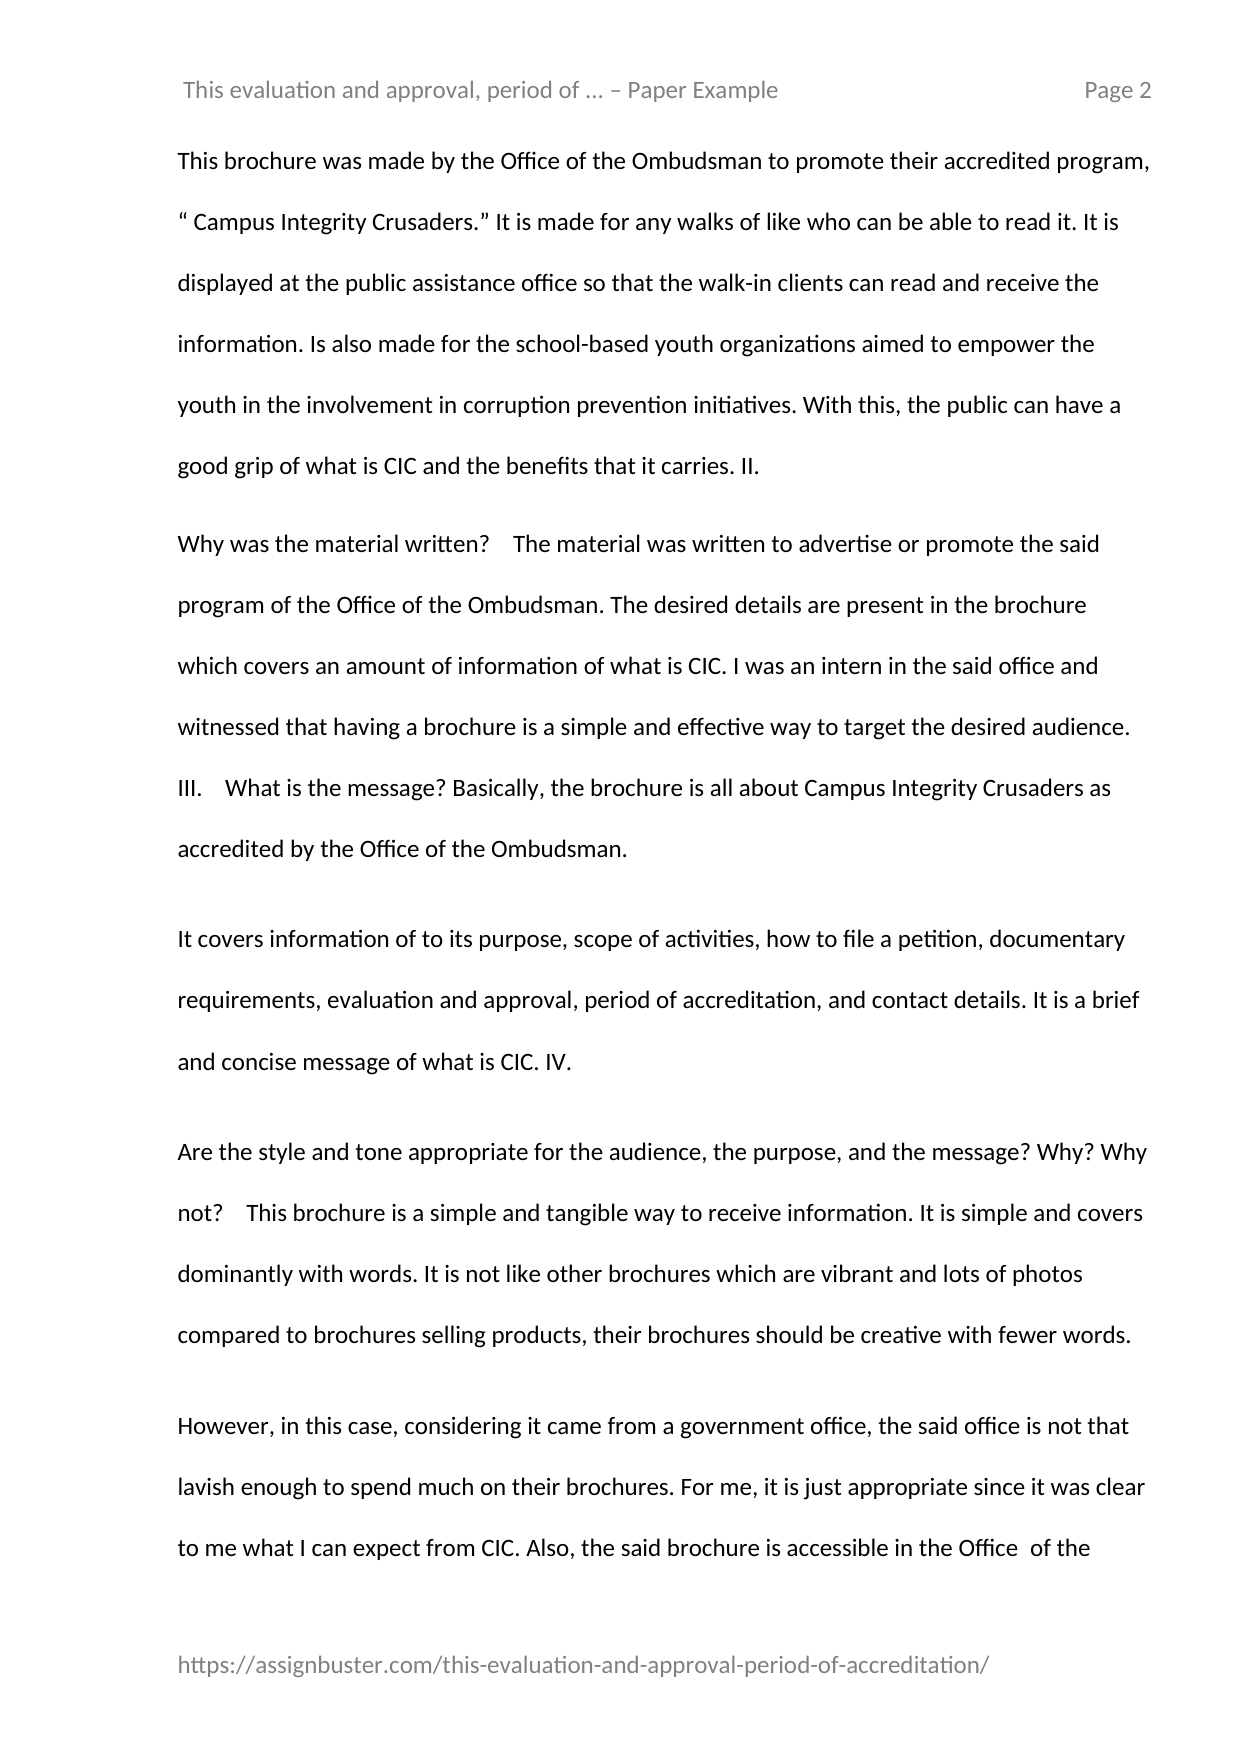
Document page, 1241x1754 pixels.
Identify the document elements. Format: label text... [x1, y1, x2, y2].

text This brochure was made by the Office of the Ombudsman to promote their accredited program, “ Campus Integrity Crusaders.” It is made for any walks of like who can be able to read it. It is displayed at the public assistance office so that the walk-in clients can read and receive the information. Is also made for the school-based youth organizations aimed to empower the youth in the involvement in corruption prevention initiatives. With this, the public can have a good grip of what is CIC and the benefits that it carries. II. [177, 145, 1152, 481]
text Are the style and tone appropriate for the audience, the purpose, and the message? Why? Why not? This brochure is a simple and tangible way to receive information. It is simple and covers dominantly with words. It is not like other brochures which are vibrant and lots of photos compared to brochures selling products, their brochures should be creative with fewer words. [177, 1136, 1152, 1350]
text It covers information of to its purpose, scope of activities, how to file a petition, documentary requirements, evaluation and approval, period of accreditation, and contact details. It is a brief and concise message of what is CIC. IV. [177, 924, 1152, 1076]
text Why was the material written? The material was written to advertise or promote the said program of the Office of the Ombudsman. The desired details are present in the brochure which covers an amount of information of what is CIC. I was an intern in the said office and witnessed that having a brochure is a simple and effective way to target the desired audience. III. What is the message? Basically, the brochure is all about Campus Integrity Crusaders as accredited by the Office of the Ombudsman. [177, 528, 1152, 864]
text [177, 1410, 1152, 1562]
